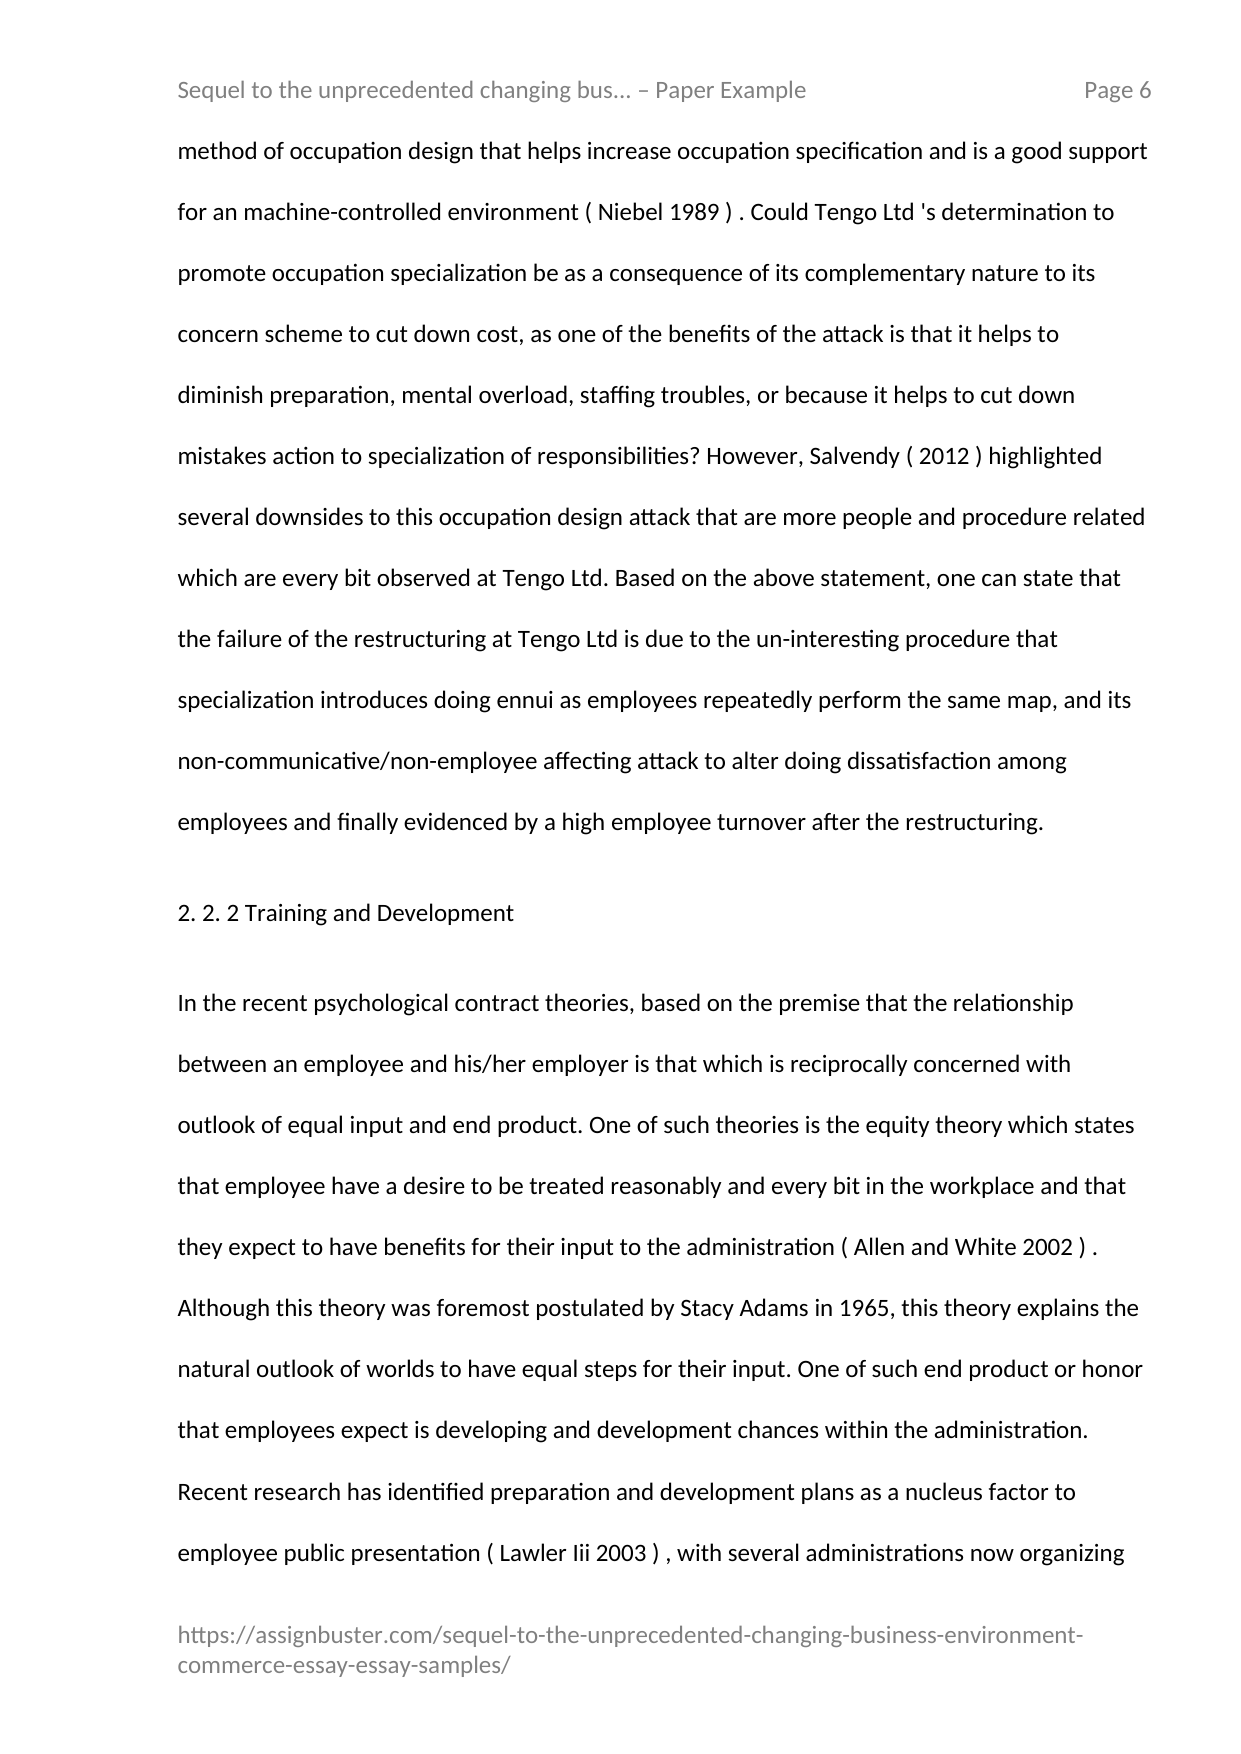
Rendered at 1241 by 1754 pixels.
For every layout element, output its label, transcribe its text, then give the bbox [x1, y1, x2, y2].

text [177, 987, 1152, 1567]
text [177, 135, 1152, 837]
text 2. 2. 2 Training and Development [177, 897, 1152, 927]
